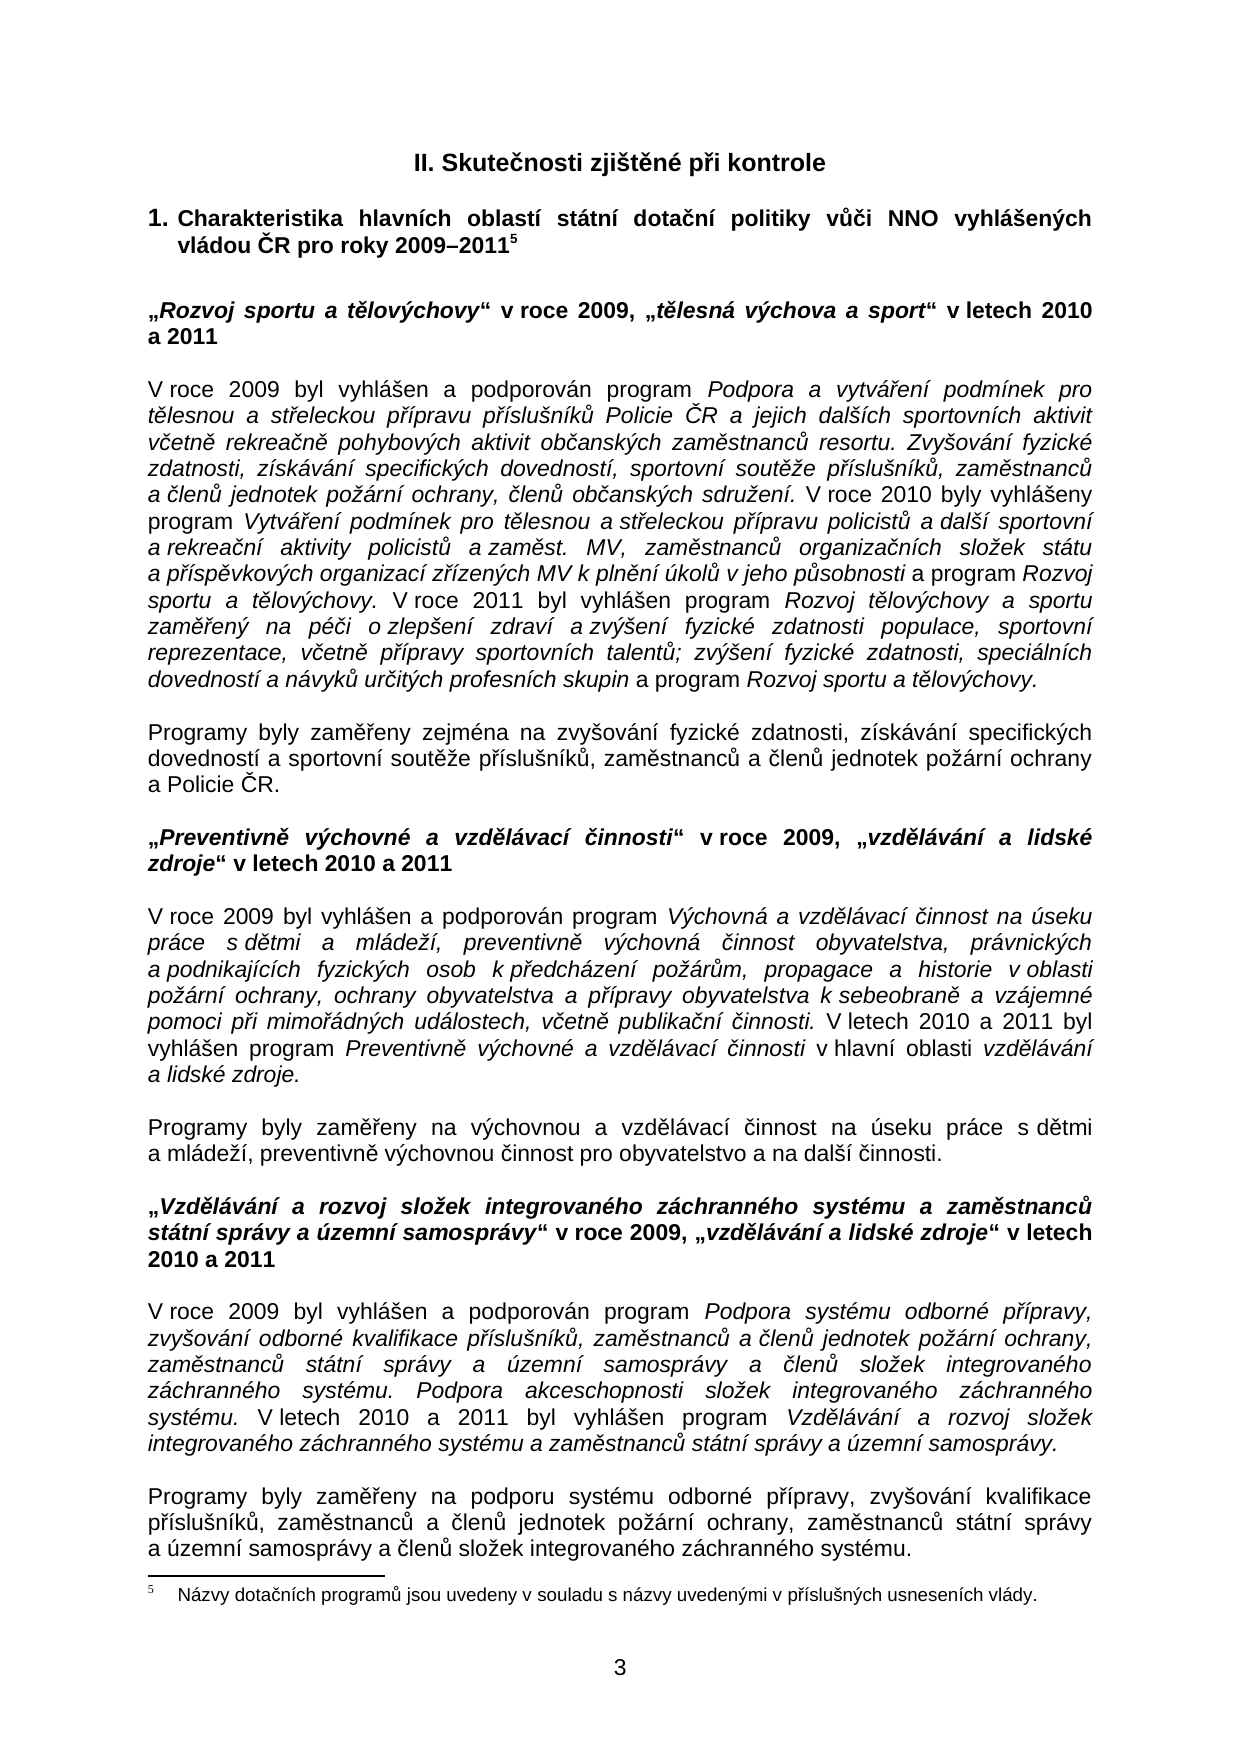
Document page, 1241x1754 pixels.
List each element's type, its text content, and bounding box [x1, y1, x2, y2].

text „Vzdělávání a rozvoj složek integrovaného záchranného systému a zaměstnanců státní správy a územní samosprávy“ v roce 2009, „vzdělávání a lidské zdroje“ v letech 2010 a 2011 [148, 1193, 1092, 1272]
text „Rozvoj sportu a tělovýchovy“ v roce 2009, „tělesná výchova a sport“ v letech 2010 a 2011 [148, 297, 1092, 349]
text V roce 2009 byl vyhlášen a podporován program Podpora systému odborné přípravy, zvyšování odborné kvalifikace příslušníků, zaměstnanců a členů jednotek požární ochrany, zaměstnanců státní správy a územní samosprávy a členů složek integrovaného záchranného systému. Podpora akceschopnosti složek integrovaného záchranného systému. V letech 2010 a 2011 byl vyhlášen program Vzdělávání a rozvoj složek integrovaného záchranného systému a zaměstnanců státní správy a územní samosprávy. [148, 1298, 1092, 1456]
list Charakteristika hlavních oblastí státní dotační politiky vůči NNO vyhlášených vládou ČR pro roky 2009–2011 [148, 203, 1092, 258]
text Programy byly zaměřeny na výchovnou a vzdělávací činnost na úseku práce s dětmi a mládeží, preventivně výchovnou činnost pro obyvatelstvo a na další činnosti. [148, 1114, 1092, 1166]
text II. Skutečnosti zjištěné při kontrole [148, 148, 1092, 176]
text V roce 2009 byl vyhlášen a podporován program Podpora a vytváření podmínek pro tělesnou a střeleckou přípravu příslušníků Policie ČR a jejich dalších sportovních aktivit včetně rekreačně pohybových aktivit občanských zaměstnanců resortu. Zvyšování fyzické zdatnosti, získávání specifických dovedností, sportovní soutěže příslušníků, zaměstnanců a členů jednotek požární ochrany, členů občanských sdružení. V roce 2010 byly vyhlášeny program Vytváření podmínek pro tělesnou a střeleckou přípravu policistů a další sportovní a rekreační aktivity policistů a zaměst. MV, zaměstnanců organizačních složek státu a příspěvkových organizací zřízených MV k plnění úkolů v jeho působnosti a program Rozvoj sportu a tělovýchovy. V roce 2011 byl vyhlášen program Rozvoj tělovýchovy a sportu zaměřený na péči o zlepšení zdraví a zvýšení fyzické zdatnosti populace, sportovní reprezentace, včetně přípravy sportovních talentů; zvýšení fyzické zdatnosti, speciálních dovedností a návyků určitých profesních skupin a program Rozvoj sportu a tělovýchovy. [148, 376, 1092, 692]
text V roce 2009 byl vyhlášen a podporován program Výchovná a vzdělávací činnost na úseku práce s dětmi a mládeží, preventivně výchovná činnost obyvatelstva, právnických a podnikajících fyzických osob k předcházení požárům, propagace a historie v oblasti požární ochrany, ochrany obyvatelstva a přípravy obyvatelstva k sebeobraně a vzájemné pomoci při mimořádných událostech, včetně publikační činnosti. V letech 2010 a 2011 byl vyhlášen program Preventivně výchovné a vzdělávací činnosti v hlavní oblasti vzdělávání a lidské zdroje. [148, 903, 1092, 1087]
text „Preventivně výchovné a vzdělávací činnosti“ v roce 2009, „vzdělávání a lidské zdroje“ v letech 2010 a 2011 [148, 824, 1092, 877]
text Programy byly zaměřeny zejména na zvyšování fyzické zdatnosti, získávání specifických dovedností a sportovní soutěže příslušníků, zaměstnanců a členů jednotek požární ochrany a Policie ČR. [148, 718, 1092, 797]
text Programy byly zaměřeny na podporu systému odborné přípravy, zvyšování kvalifikace příslušníků, zaměstnanců a členů jednotek požární ochrany, zaměstnanců státní správy a územní samosprávy a členů složek integrovaného záchranného systému. [148, 1483, 1092, 1562]
